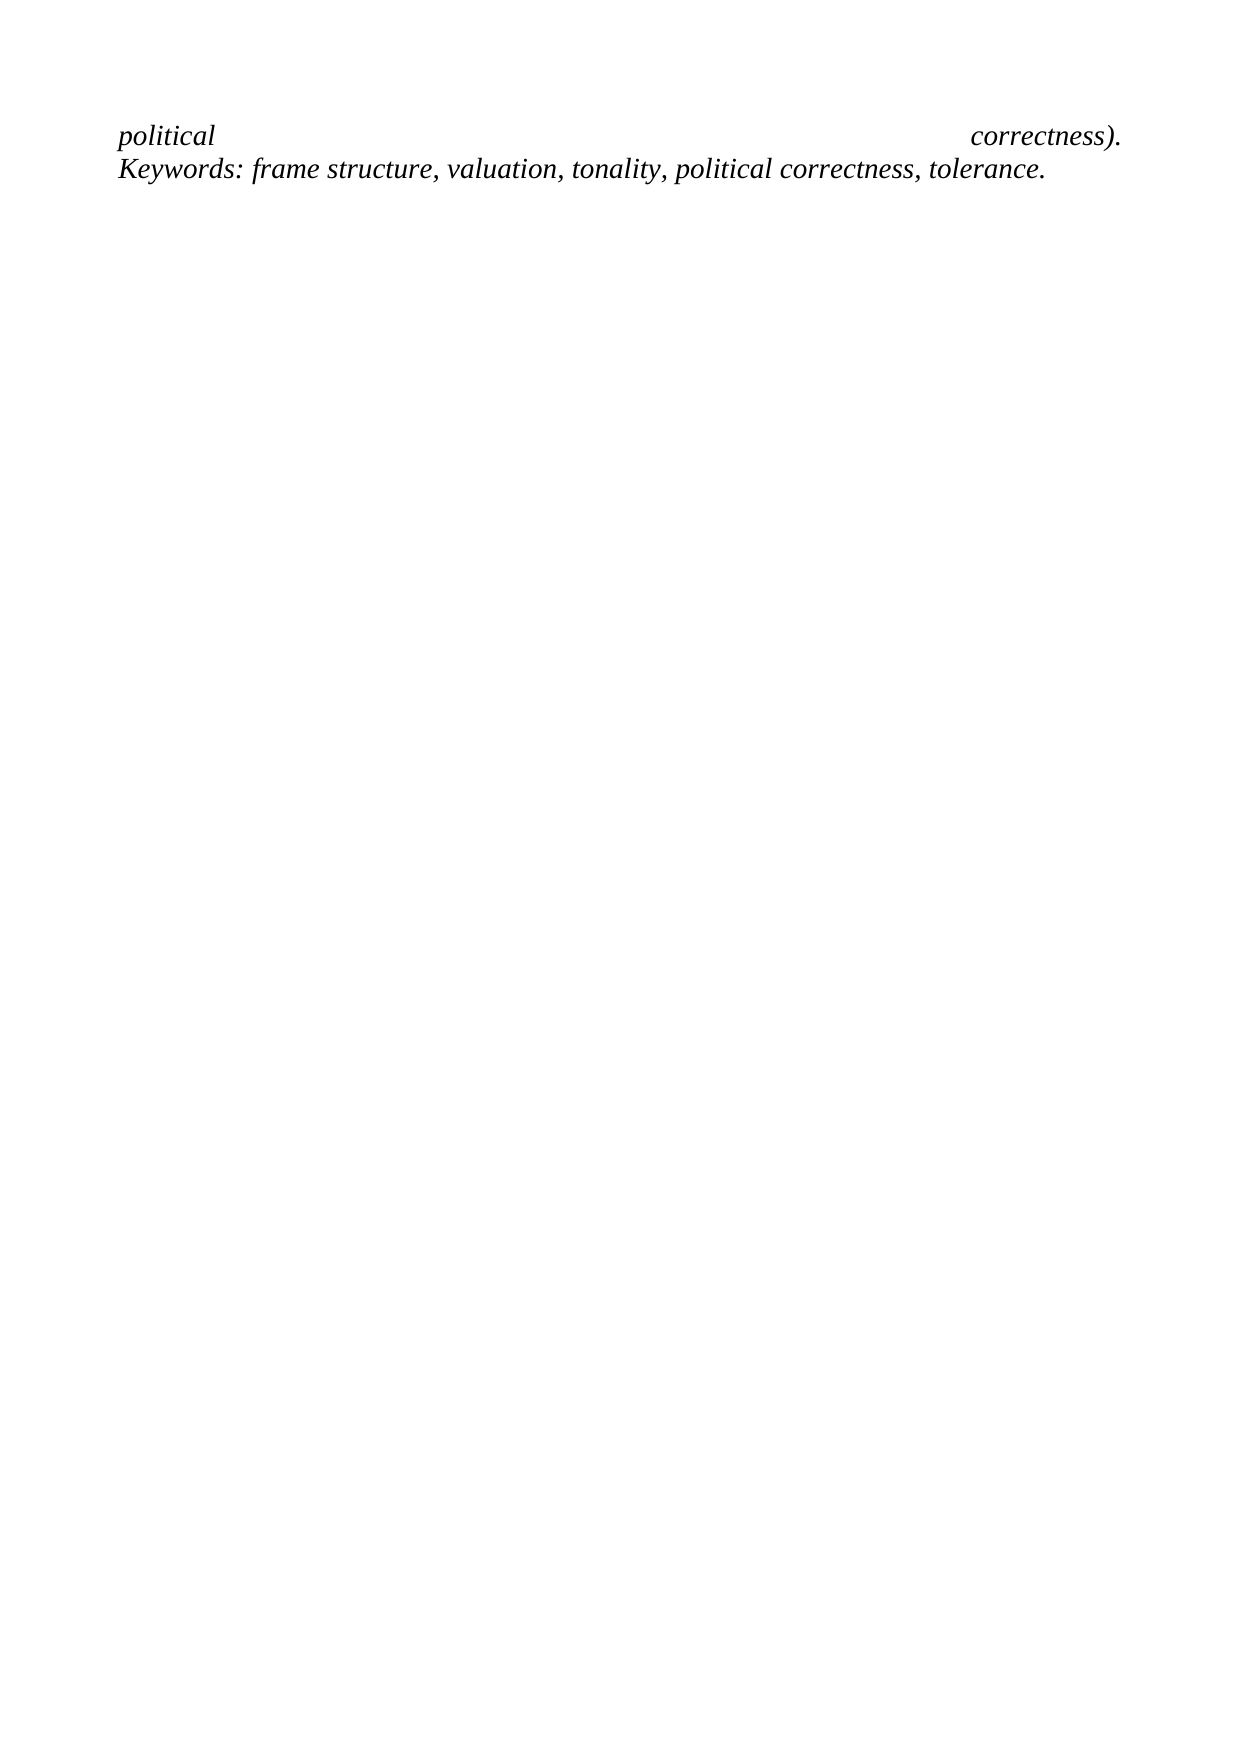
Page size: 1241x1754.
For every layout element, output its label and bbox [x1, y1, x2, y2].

text [118, 118, 1122, 185]
